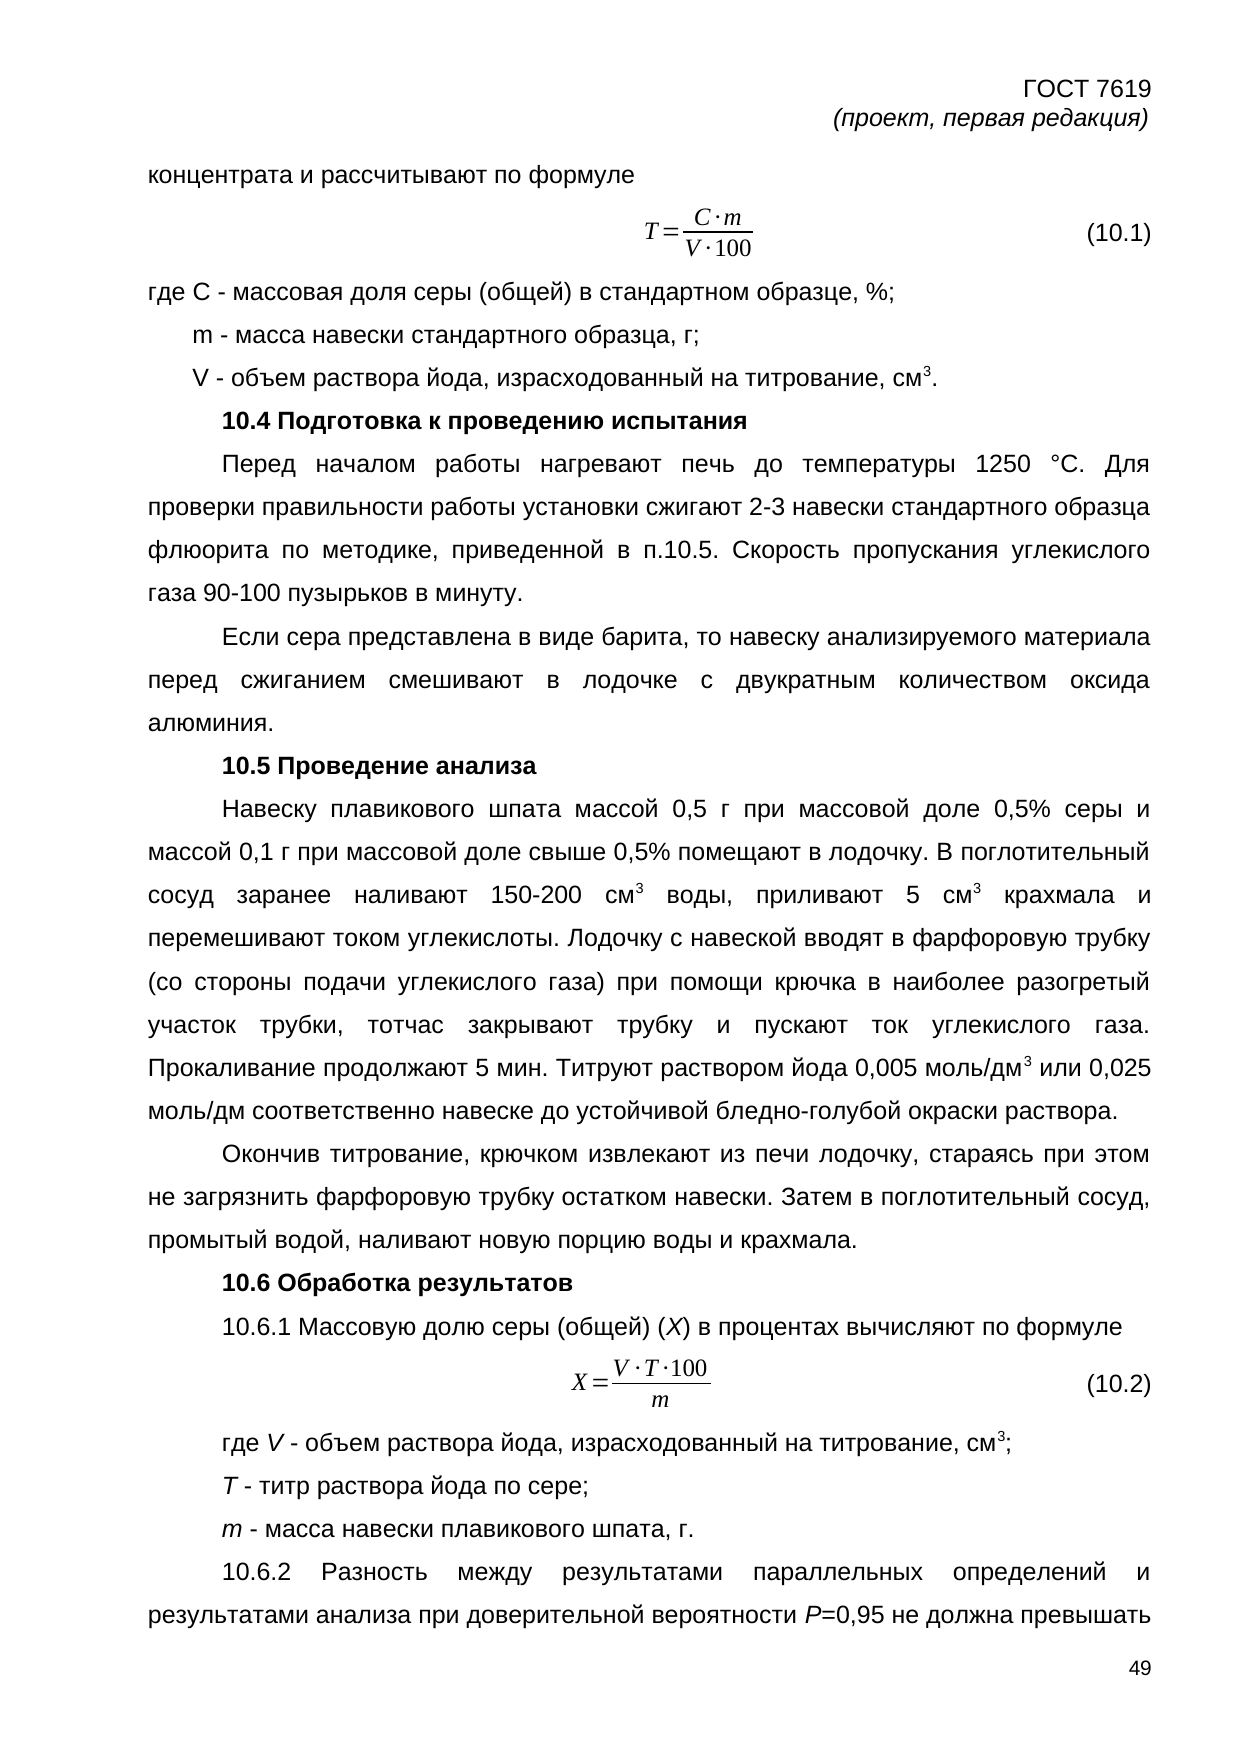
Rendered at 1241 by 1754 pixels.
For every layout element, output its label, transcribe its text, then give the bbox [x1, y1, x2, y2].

text 10.6 Обработка результатов [148, 1268, 1152, 1297]
text где V - объем раствора йода, израсходованный на титрование, см3; [148, 1428, 1152, 1457]
text 10.6.1 Массовую долю серы (общей) (Х) в процентах вычисляют по формуле [148, 1312, 1152, 1340]
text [148, 1557, 1152, 1629]
text (10.1) [148, 203, 1152, 262]
text Перед началом работы нагревают печь до температуры 1250 °С. Для проверки правильности работы установки сжигают 2-3 навески стандартного образца флюорита по методике, приведенной в п.10.5. Скорость пропускания углекислого газа 90-100 пузырьков в минуту. [148, 449, 1152, 607]
text где C - массовая доля серы (общей) в стандартном образце, %; [148, 277, 1152, 305]
text V - объем раствора йода, израсходованный на титрование, см3. [148, 363, 1152, 392]
text Навеску плавикового шпата массой 0,5 г при массовой доле 0,5% серы и массой 0,1 г при массовой доле свыше 0,5% помещают в лодочку. В поглотительный сосуд заранее наливают 150-200 см3 воды, приливают 5 см3 крахмала и перемешивают током углекислоты. Лодочку с навеской вводят в фарфоровую трубку (со стороны подачи углекислого газа) при помощи крючка в наиболее разогретый участок трубки, тотчас закрывают трубку и пускают ток углекислого газа. Прокаливание продолжают 5 мин. Титруют раствором йода 0,005 моль/дм3 или 0,025 моль/дм соответственно навеске до устойчивой бледно-голубой окраски раствора. [148, 794, 1152, 1125]
text 10.5 Проведение анализа [148, 751, 1152, 780]
text (10.2) [148, 1355, 1152, 1414]
text m - масса навески стандартного образца, г; [148, 320, 1152, 348]
text 10.4 Подготовка к проведению испытания [148, 406, 1152, 435]
text Если сера представлена в виде барита, то навеску анализируемого материала перед сжиганием смешивают в лодочке с двукратным количеством оксида алюминия. [148, 622, 1152, 737]
text Окончив титрование, крючком извлекают из печи лодочку, стараясь при этом не загрязнить фарфоровую трубку остатком навески. Затем в поглотительный сосуд, промытый водой, наливают новую порцию воды и крахмала. [148, 1139, 1152, 1254]
text m - масса навески плавикового шпата, г. [148, 1514, 1152, 1543]
text T - титр раствора йода по сере; [148, 1471, 1152, 1500]
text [148, 160, 1152, 189]
